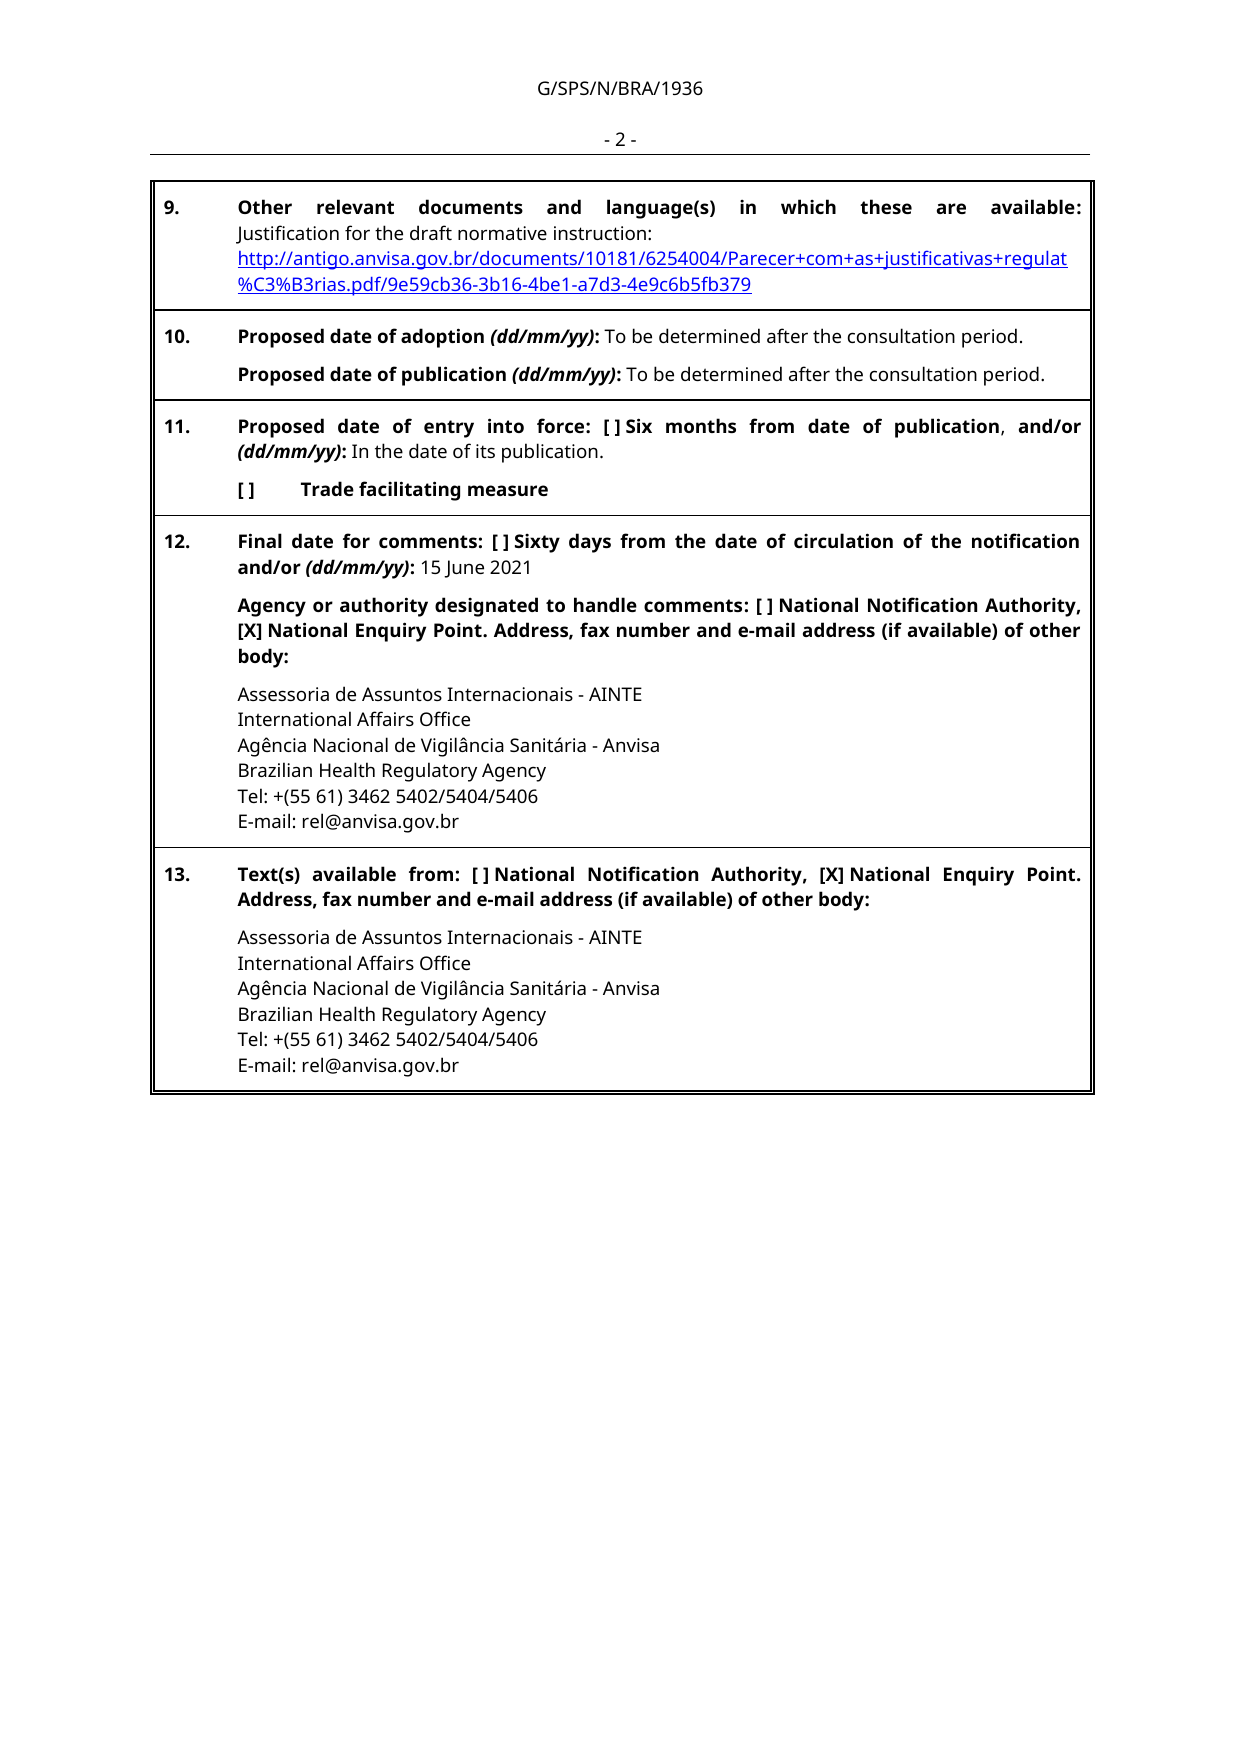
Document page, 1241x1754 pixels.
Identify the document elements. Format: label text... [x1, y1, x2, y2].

table_cell 13. [155, 848, 226, 1090]
table_cell 12. [155, 516, 226, 847]
table_cell Other relevant documents and language(s) in which these are available: Justification for the draft normative instruction: http://antigo.anvisa.gov.br/documents/10181/6254004/Parecer+com+as+justificativas+regulat%C3%B3rias.pdf/9e59cb36-3b16-4be1-a7d3-4e9c6b5fb379 [226, 182, 1090, 309]
table_cell 11. [155, 401, 226, 514]
table_cell Final date for comments: [ ] Sixty days from the date of circulation of the notification and/or (dd/mm/yy): 15 June 2021 Agency or authority designated to handle comments: [ ] National Notification Authority, [X] National Enquiry Point. Address, fax number and e-mail address (if available) of other body: Assessoria de Assuntos Internacionais - AINTE International Affairs Office Agência Nacional de Vigilância Sanitária - Anvisa Brazilian Health Regulatory Agency Tel: +(55 61) 3462 5402/5404/5406 E-mail: rel@anvisa.gov.br [226, 516, 1090, 847]
table_cell 9. [155, 182, 226, 309]
table_cell Proposed date of adoption (dd/mm/yy): To be determined after the consultation period. Proposed date of publication (dd/mm/yy): To be determined after the consultation period. [226, 311, 1090, 399]
table_cell Proposed date of entry into force: [ ] Six months from date of publication, and/or (dd/mm/yy): In the date of its publication. [ ] Trade facilitating measure [226, 401, 1090, 514]
table_cell 10. [155, 311, 226, 399]
table_cell Text(s) available from: [ ] National Notification Authority, [X] National Enquiry Point. Address, fax number and e-mail address (if available) of other body: Assessoria de Assuntos Internacionais - AINTE International Affairs Office Agência Nacional de Vigilância Sanitária - Anvisa Brazilian Health Regulatory Agency Tel: +(55 61) 3462 5402/5404/5406 E-mail: rel@anvisa.gov.br [226, 848, 1090, 1090]
